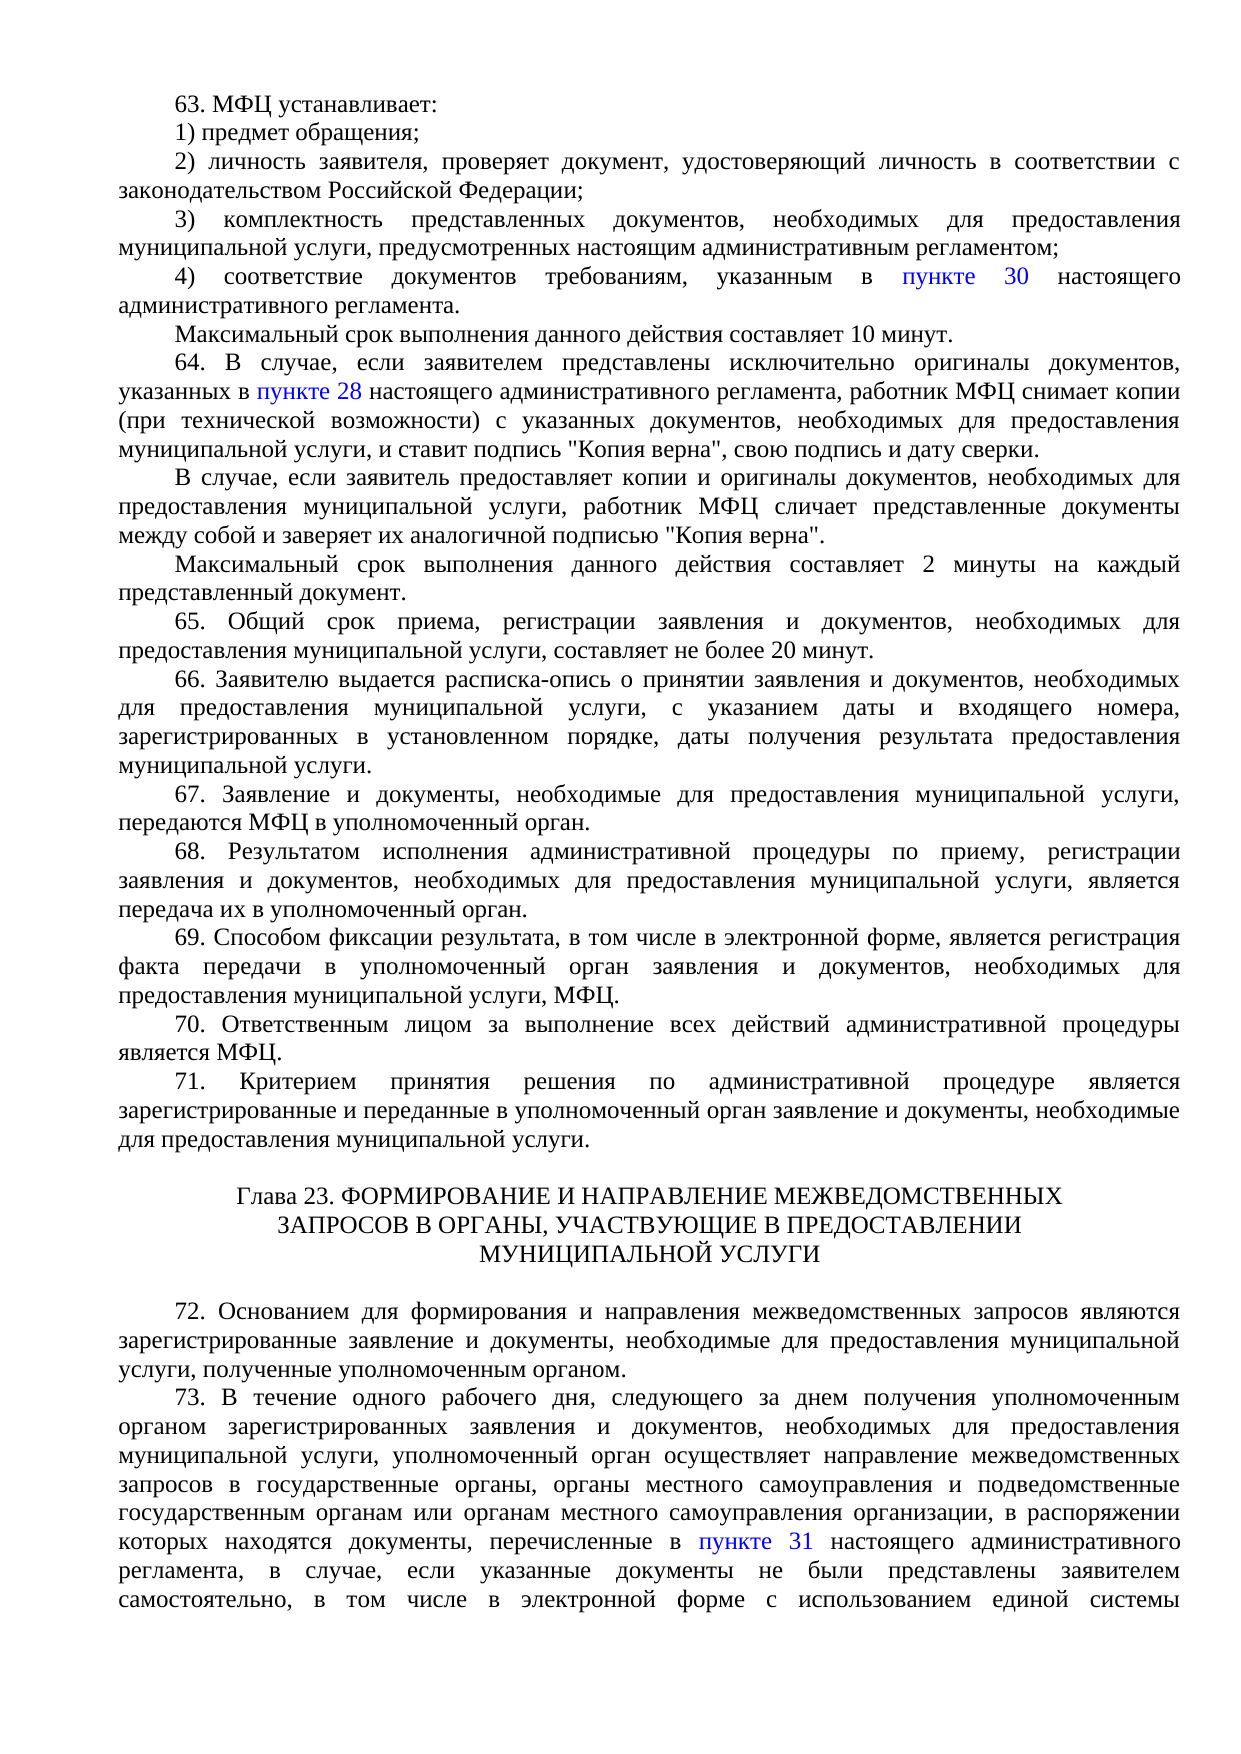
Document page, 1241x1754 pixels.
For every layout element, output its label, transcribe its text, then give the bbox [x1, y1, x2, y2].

text Максимальный срок выполнения данного действия составляет 10 минут. [118, 319, 1181, 347]
text ЗАПРОСОВ В ОРГАНЫ, УЧАСТВУЮЩИЕ В ПРЕДОСТАВЛЕНИИ [118, 1210, 1181, 1239]
text В случае, если заявитель предоставляет копии и оригиналы документов, необходимых для предоставления муниципальной услуги, работник МФЦ сличает представленные документы между собой и заверяет их аналогичной подписью "Копия верна". [118, 462, 1181, 549]
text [118, 1382, 1181, 1612]
text Максимальный срок выполнения данного действия составляет 2 минуты на каждый представленный документ. [118, 549, 1181, 606]
text 4) соответствие документов требованиям, указанным в пункте 30 настоящего административного регламента. [118, 261, 1181, 319]
text МУНИЦИПАЛЬНОЙ УСЛУГИ [118, 1239, 1181, 1267]
text 64. В случае, если заявителем представлены исключительно оригиналы документов, указанных в пункте 28 настоящего административного регламента, работник МФЦ снимает копии (при технической возможности) с указанных документов, необходимых для предоставления муниципальной услуги, и ставит подпись "Копия верна", свою подпись и дату сверки. [118, 347, 1181, 462]
text 67. Заявление и документы, необходимые для предоставления муниципальной услуги, передаются МФЦ в уполномоченный орган. [118, 779, 1181, 836]
text 2) личность заявителя, проверяет документ, удостоверяющий личность в соответствии с законодательством Российской Федерации; [118, 146, 1181, 204]
text 1) предмет обращения; [118, 117, 1181, 146]
text 72. Основанием для формирования и направления межведомственных запросов являются зарегистрированные заявление и документы, необходимые для предоставления муниципальной услуги, полученные уполномоченным органом. [118, 1296, 1181, 1382]
text 66. Заявителю выдается расписка-опись о принятии заявления и документов, необходимых для предоставления муниципальной услуги, с указанием даты и входящего номера, зарегистрированных в установленном порядке, даты получения результата предоставления муниципальной услуги. [118, 664, 1181, 779]
text 65. Общий срок приема, регистрации заявления и документов, необходимых для предоставления муниципальной услуги, составляет не более 20 минут. [118, 606, 1181, 664]
text 69. Способом фиксации результата, в том числе в электронной форме, является регистрация факта передачи в уполномоченный орган заявления и документов, необходимых для предоставления муниципальной услуги, МФЦ. [118, 922, 1181, 1009]
text 3) комплектность представленных документов, необходимых для предоставления муниципальной услуги, предусмотренных настоящим административным регламентом; [118, 204, 1181, 261]
text 68. Результатом исполнения административной процедуры по приему, регистрации заявления и документов, необходимых для предоставления муниципальной услуги, является передача их в уполномоченный орган. [118, 836, 1181, 922]
text Глава 23. ФОРМИРОВАНИЕ И НАПРАВЛЕНИЕ МЕЖВЕДОМСТВЕННЫХ [118, 1181, 1181, 1210]
text 71. Критерием принятия решения по административной процедуре является зарегистрированные и переданные в уполномоченный орган заявление и документы, необходимые для предоставления муниципальной услуги. [118, 1066, 1181, 1152]
text 70. Ответственным лицом за выполнение всех действий административной процедуры является МФЦ. [118, 1009, 1181, 1066]
text 63. МФЦ устанавливает: [118, 89, 1181, 117]
